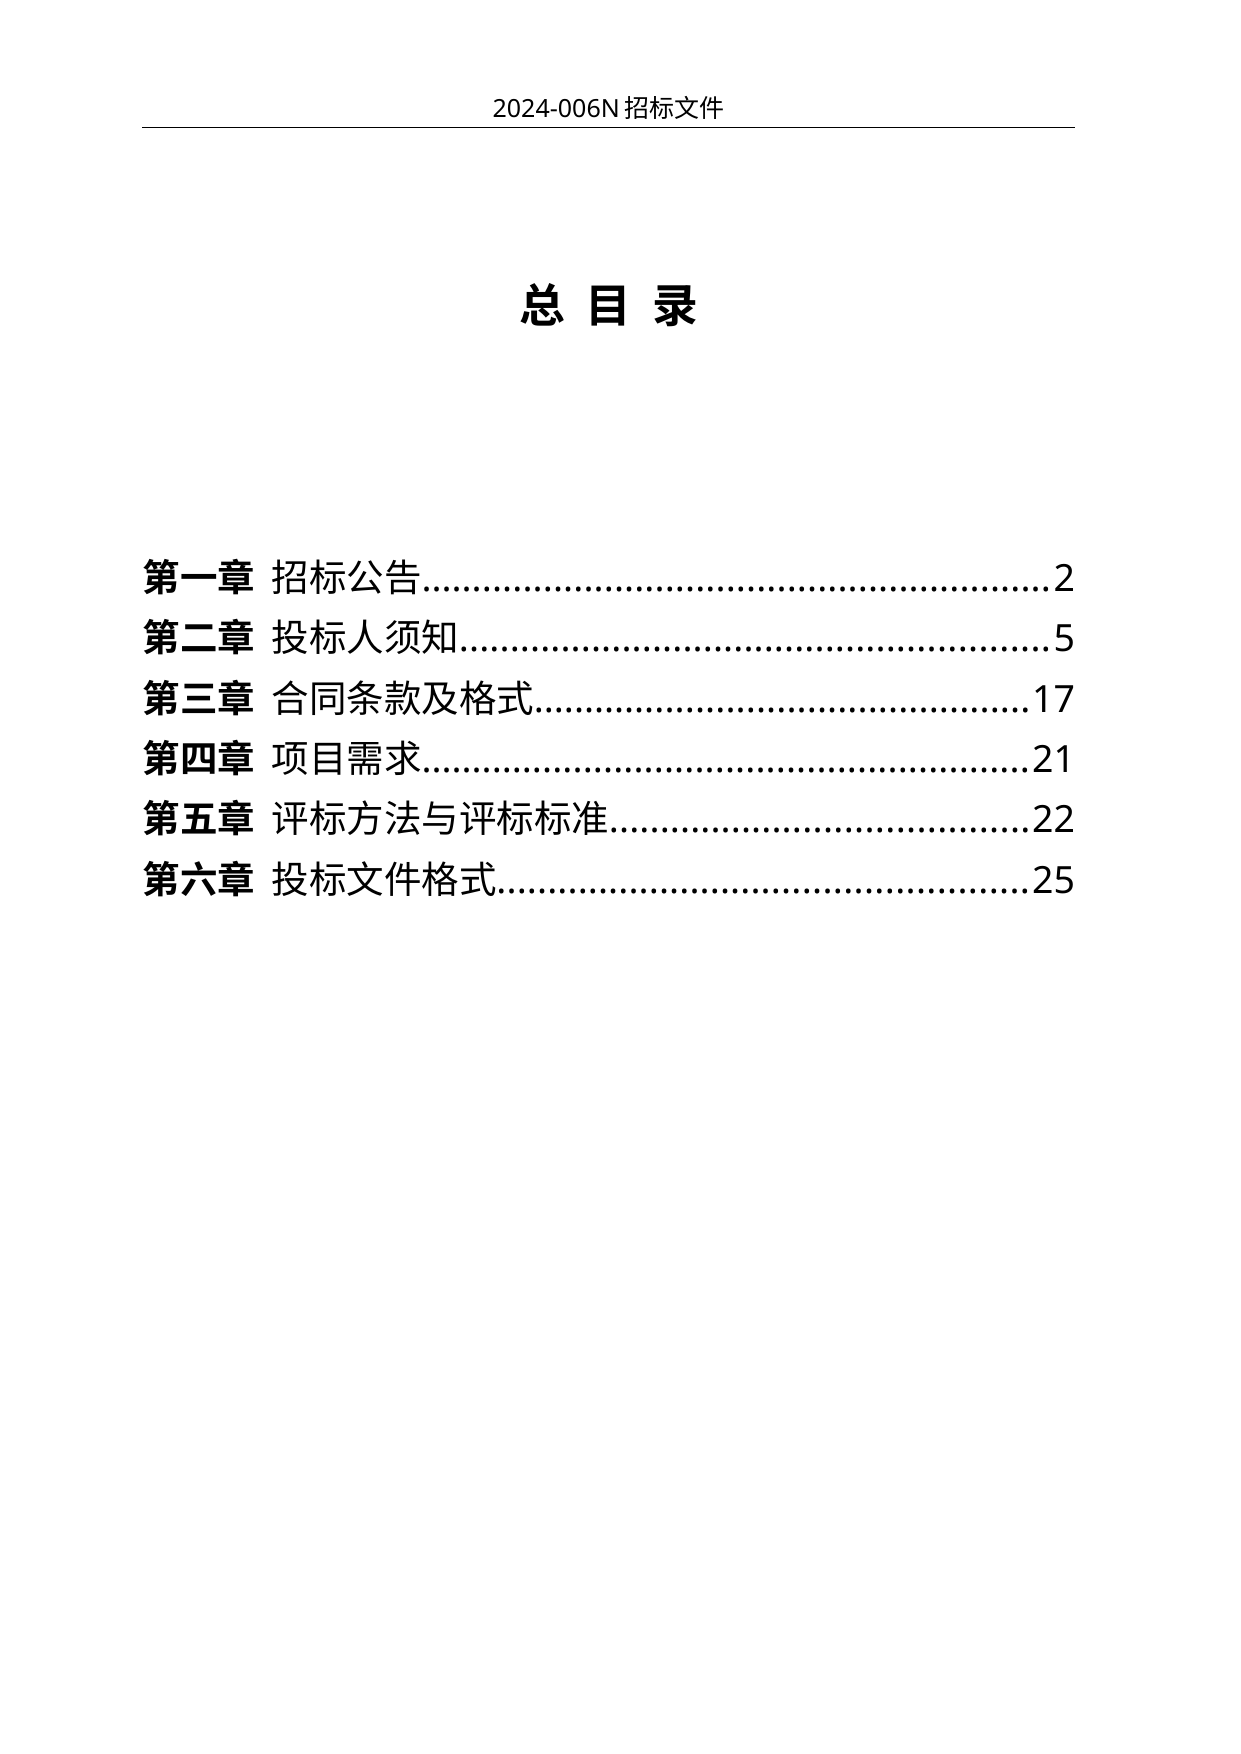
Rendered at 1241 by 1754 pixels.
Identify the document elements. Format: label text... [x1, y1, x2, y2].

text 总 目 录 [142, 257, 1075, 348]
